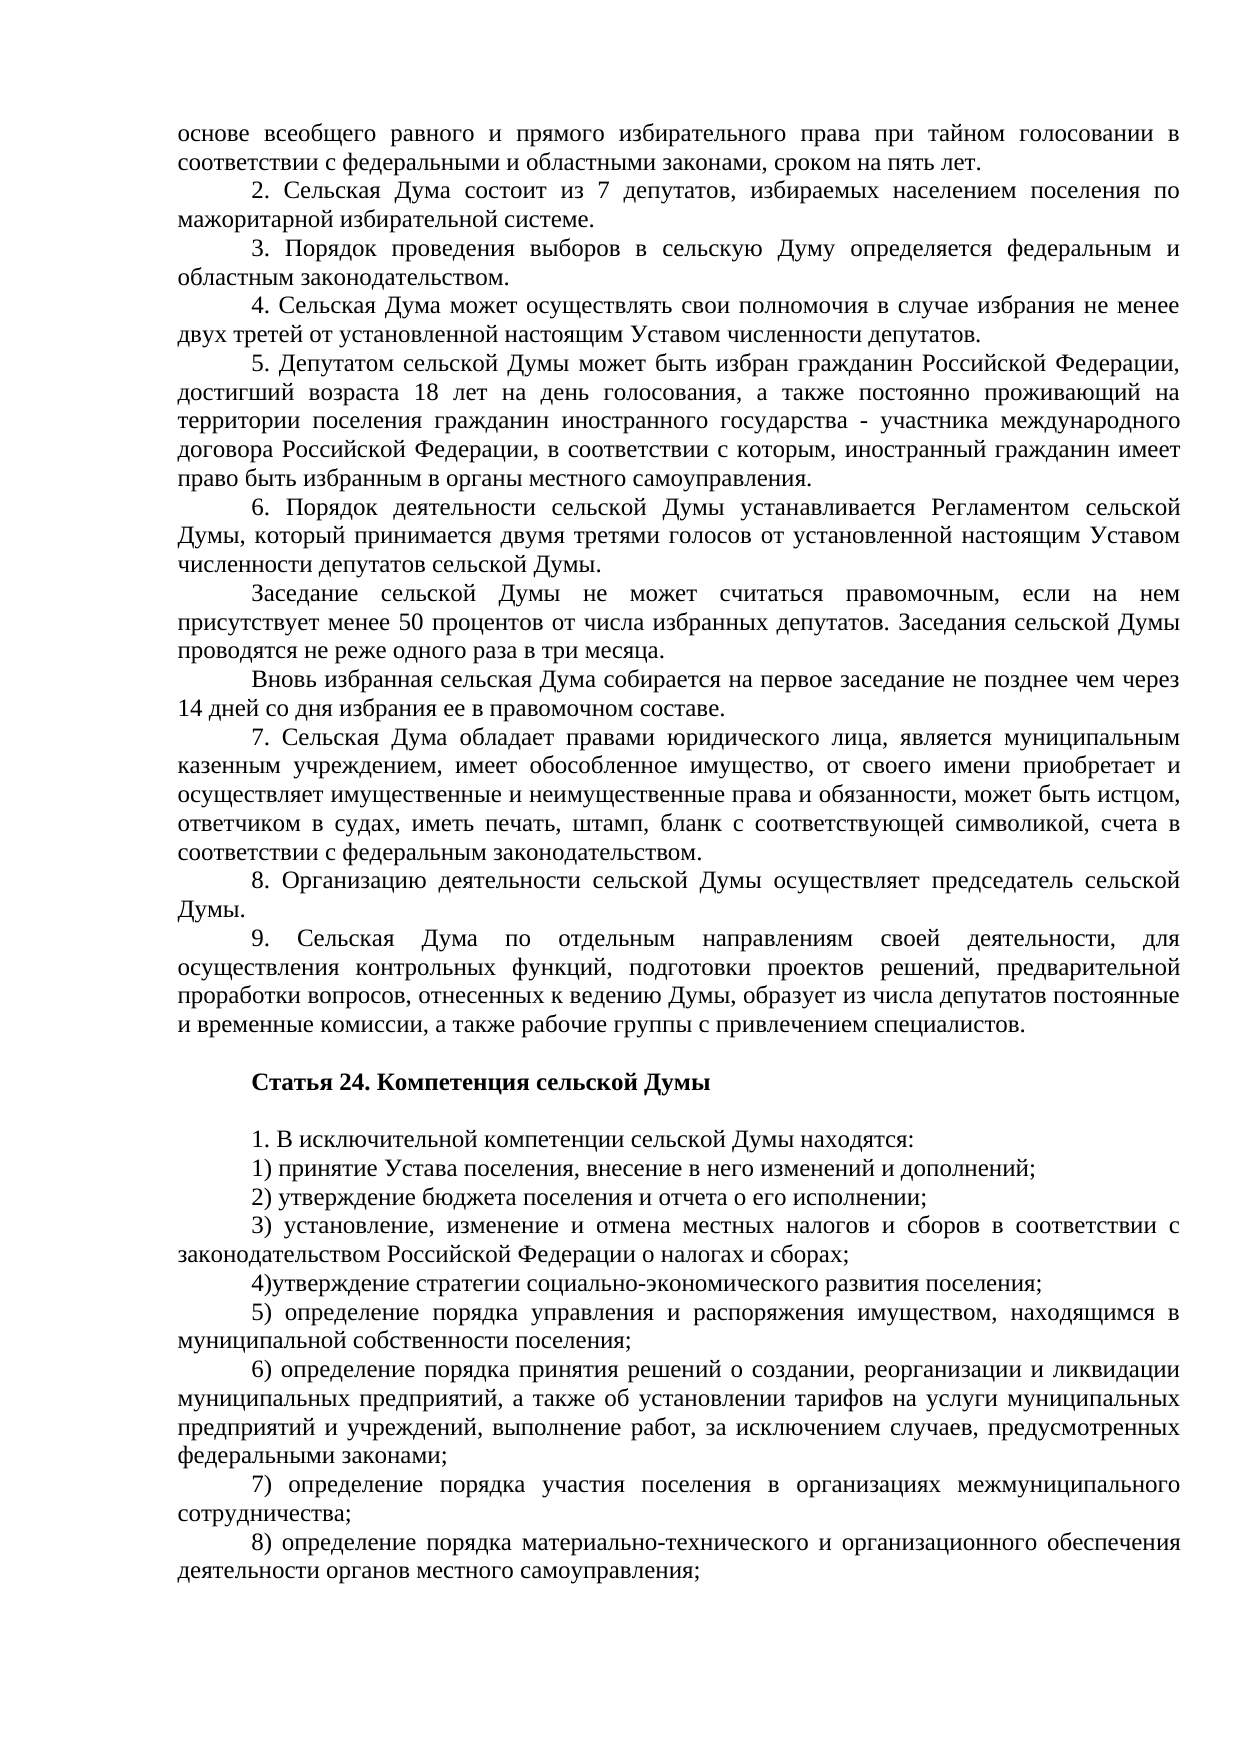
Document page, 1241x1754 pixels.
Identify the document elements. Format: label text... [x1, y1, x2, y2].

text 7) определение порядка участия поселения в организациях межмуниципального сотрудничества; [177, 1469, 1181, 1527]
text 3) установление, изменение и отмена местных налогов и сборов в соответствии с законодательством Российской Федерации о налогах и сборах; [177, 1211, 1181, 1268]
text Вновь избранная сельская Дума собирается на первое заседание не позднее чем через 14 дней со дня избрания ее в правомочном составе. [177, 664, 1181, 722]
text 1. В исключительной компетенции сельской Думы находятся: [177, 1124, 1181, 1153]
text 5. Депутатом сельской Думы может быть избран гражданин Российской Федерации, достигший возраста 18 лет на день голосования, а также постоянно проживающий на территории поселения гражданин иностранного государства - участника международного договора Российской Федерации, в соответствии с которым, иностранный гражданин имеет право быть избранным в органы местного самоуправления. [177, 348, 1181, 492]
text 2. Сельская Дума состоит из 7 депутатов, избираемых населением поселения по мажоритарной избирательной системе. [177, 176, 1181, 233]
text 7. Сельская Дума обладает правами юридического лица, является муниципальным казенным учреждением, имеет обособленное имущество, от своего имени приобретает и осуществляет имущественные и неимущественные права и обязанности, может быть истцом, ответчиком в судах, иметь печать, штамп, бланк с соответствующей символикой, счета в соответствии с федеральным законодательством. [177, 722, 1181, 866]
text Статья 24. Компетенция сельской Думы [177, 1067, 1181, 1096]
text 3. Порядок проведения выборов в сельскую Думу определяется федеральным и областным законодательством. [177, 233, 1181, 291]
text 2) утверждение бюджета поселения и отчета о его исполнении; [177, 1182, 1181, 1211]
text 8) определение порядка материально-технического и организационного обеспечения деятельности органов местного самоуправления; [177, 1527, 1181, 1584]
text 9. Сельская Дума по отдельным направлениям своей деятельности, для осуществления контрольных функций, подготовки проектов решений, предварительной проработки вопросов, отнесенных к ведению Думы, образует из числа депутатов постоянные и временные комиссии, а также рабочие группы с привлечением специалистов. [177, 923, 1181, 1038]
text 1) принятие Устава поселения, внесение в него изменений и дополнений; [177, 1153, 1181, 1182]
text 5) определение порядка управления и распоряжения имуществом, находящимся в муниципальной собственности поселения; [177, 1297, 1181, 1354]
text Заседание сельской Думы не может считаться правомочным, если на нем присутствует менее 50 процентов от числа избранных депутатов. Заседания сельской Думы проводятся не реже одного раза в три месяца. [177, 578, 1181, 664]
text 6. Порядок деятельности сельской Думы устанавливается Регламентом сельской Думы, который принимается двумя третями голосов от установленной настоящим Уставом численности депутатов сельской Думы. [177, 492, 1181, 578]
text 4)утверждение стратегии социально-экономического развития поселения; [177, 1268, 1181, 1297]
text 6) определение порядка принятия решений о создании, реорганизации и ликвидации муниципальных предприятий, а также об установлении тарифов на услуги муниципальных предприятий и учреждений, выполнение работ, за исключением случаев, предусмотренных федеральными законами; [177, 1354, 1181, 1469]
text 8. Организацию деятельности сельской Думы осуществляет председатель сельской Думы. [177, 866, 1181, 923]
text 4. Сельская Дума может осуществлять свои полномочия в случае избрания не менее двух третей от установленной настоящим Уставом численности депутатов. [177, 291, 1181, 348]
